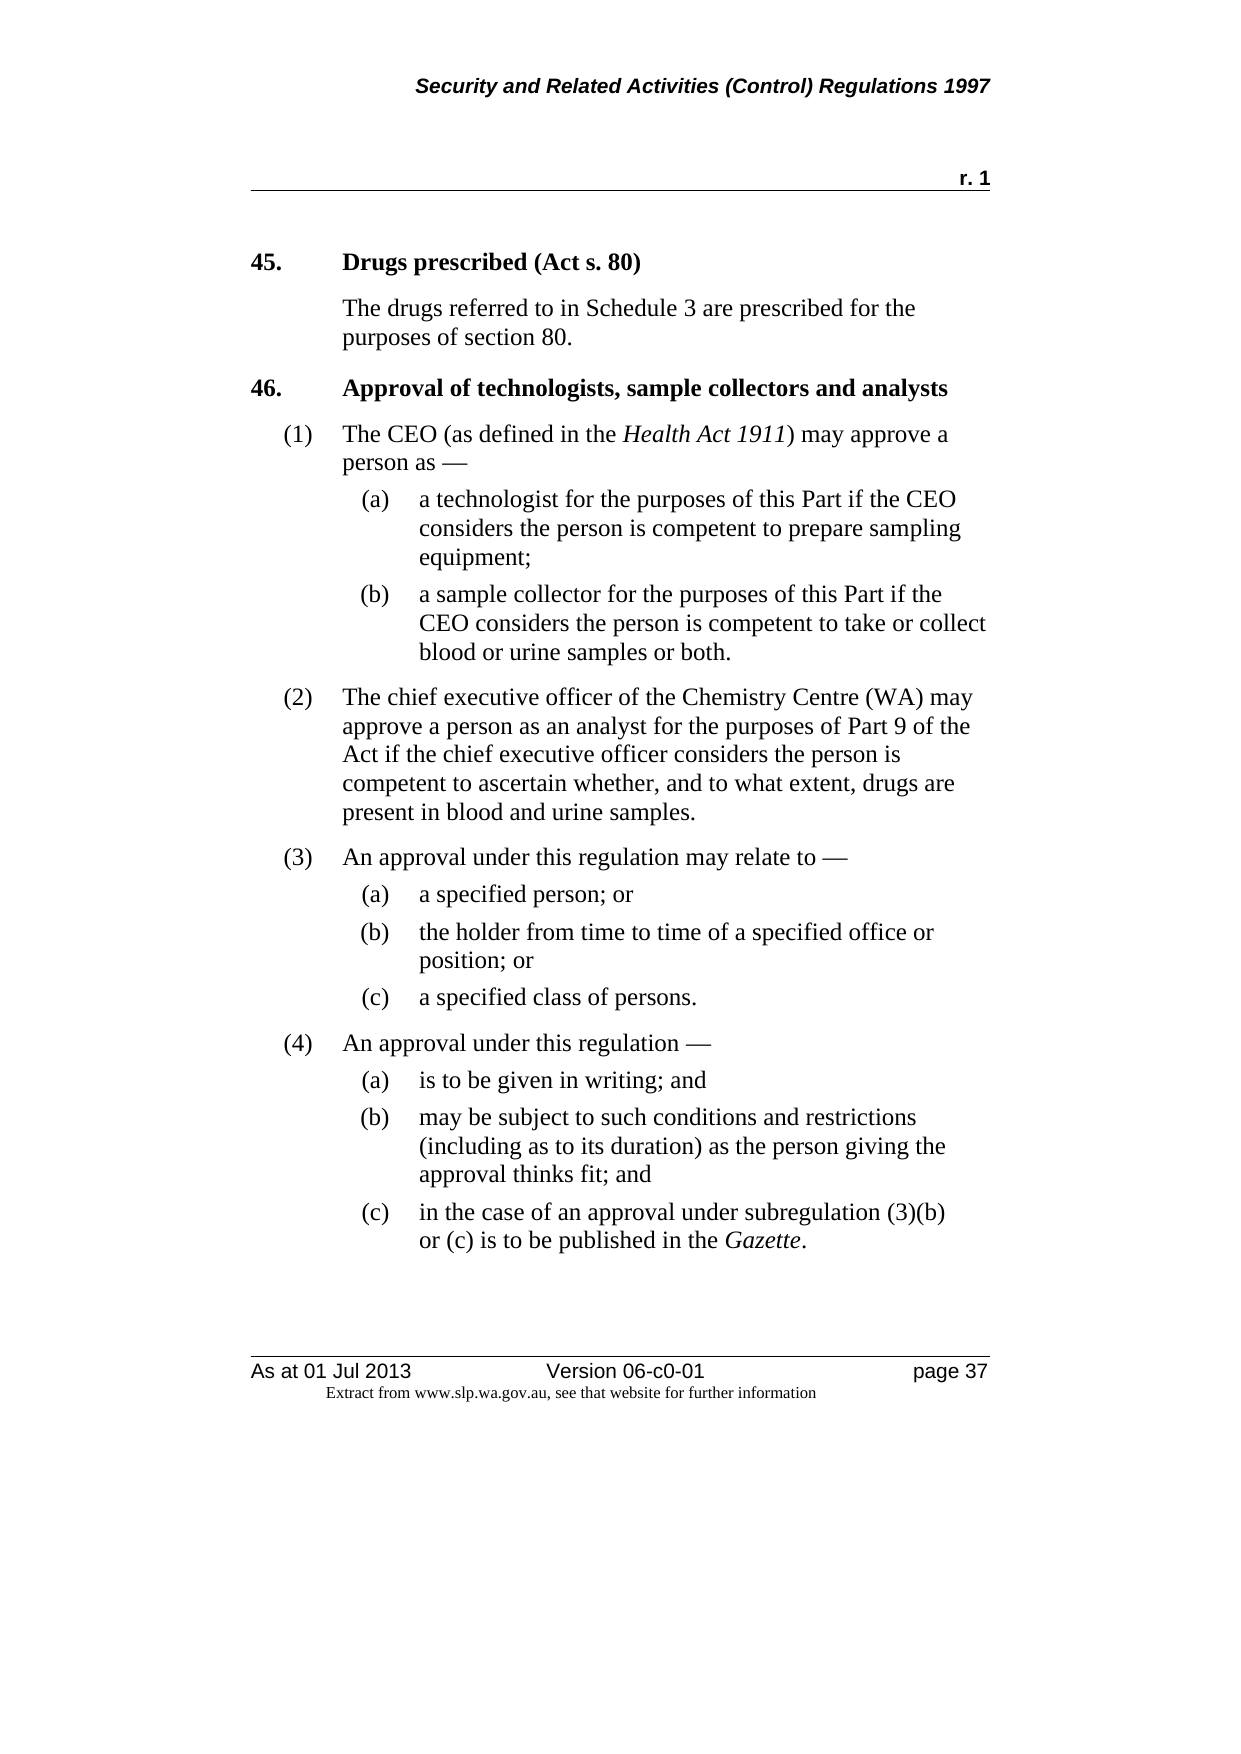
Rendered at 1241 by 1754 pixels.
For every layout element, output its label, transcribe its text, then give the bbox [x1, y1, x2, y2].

text (2) The chief executive officer of the Chemistry Centre (WA) may approve a person as an analyst for the purposes of Part 9 of the Act if the chief executive officer considers the person is competent to ascertain whether, and to what extent, drugs are present in blood and urine samples. [251, 682, 990, 826]
text (1) The CEO (as defined in the Health Act 1911) may approve a person as — [251, 419, 990, 476]
text (c) in the case of an approval under subregulation (3)(b) or (c) is to be published in the Gazette. [251, 1197, 990, 1254]
text (a) a specified person; or [251, 879, 990, 908]
text (b) the holder from time to time of a specified office or position; or [251, 917, 990, 974]
text (b) a sample collector for the purposes of this Part if the CEO considers the person is competent to take or collect blood or urine samples or both. [251, 579, 990, 665]
text (a) is to be given in writing; and [251, 1065, 990, 1094]
text (a) a technologist for the purposes of this Part if the CEO considers the person is competent to prepare sampling equipment; [251, 484, 990, 571]
text (c) a specified class of persons. [251, 982, 990, 1011]
text The drugs referred to in Schedule 3 are prescribed for the purposes of section 80. [251, 293, 990, 350]
subtitle 46. Approval of technologists, sample collectors and analysts [251, 373, 990, 402]
text (3) An approval under this regulation may relate to — [251, 842, 990, 871]
text (b) may be subject to such conditions and restrictions (including as to its duration) as the person giving the approval thinks fit; and [251, 1102, 990, 1188]
text (4) An approval under this regulation — [251, 1028, 990, 1057]
subtitle 45. Drugs prescribed (Act s. 80) [251, 247, 990, 276]
